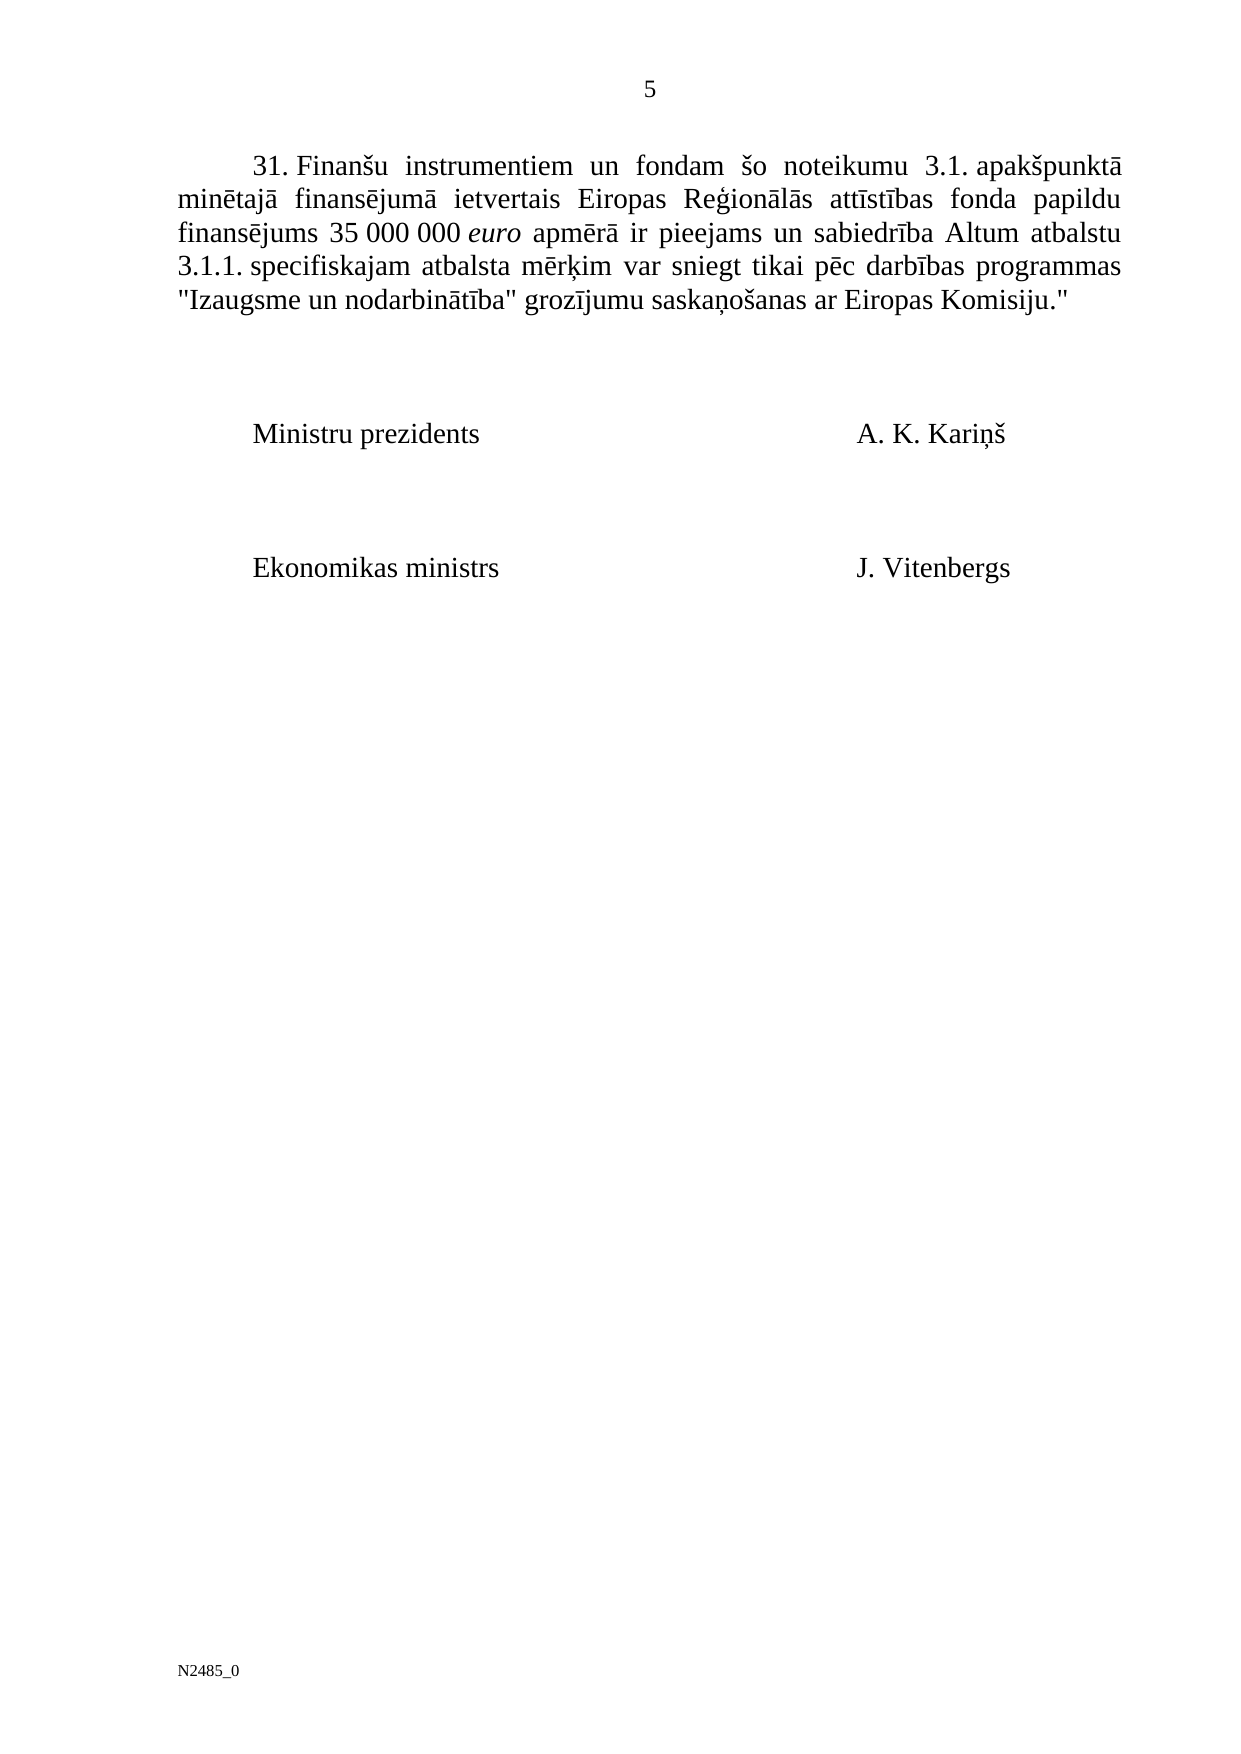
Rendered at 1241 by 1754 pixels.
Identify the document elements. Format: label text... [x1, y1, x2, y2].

text Ekonomikas ministrs J. Vitenbergs [177, 550, 1122, 584]
text Ministru prezidents A. K. Kariņš [177, 416, 1122, 449]
text 31. Finanšu instrumentiem un fondam šo noteikumu 3.1. apakšpunktā minētajā finansējumā ietvertais Eiropas Reģionālās attīstības fonda papildu finansējums 35 000 000 euro apmērā ir pieejams un sabiedrība Altum atbalstu 3.1.1. specifiskajam atbalsta mērķim var sniegt tikai pēc darbības programmas "Izaugsme un nodarbinātība" grozījumu saskaņošanas ar Eiropas Komisiju." [177, 148, 1122, 315]
